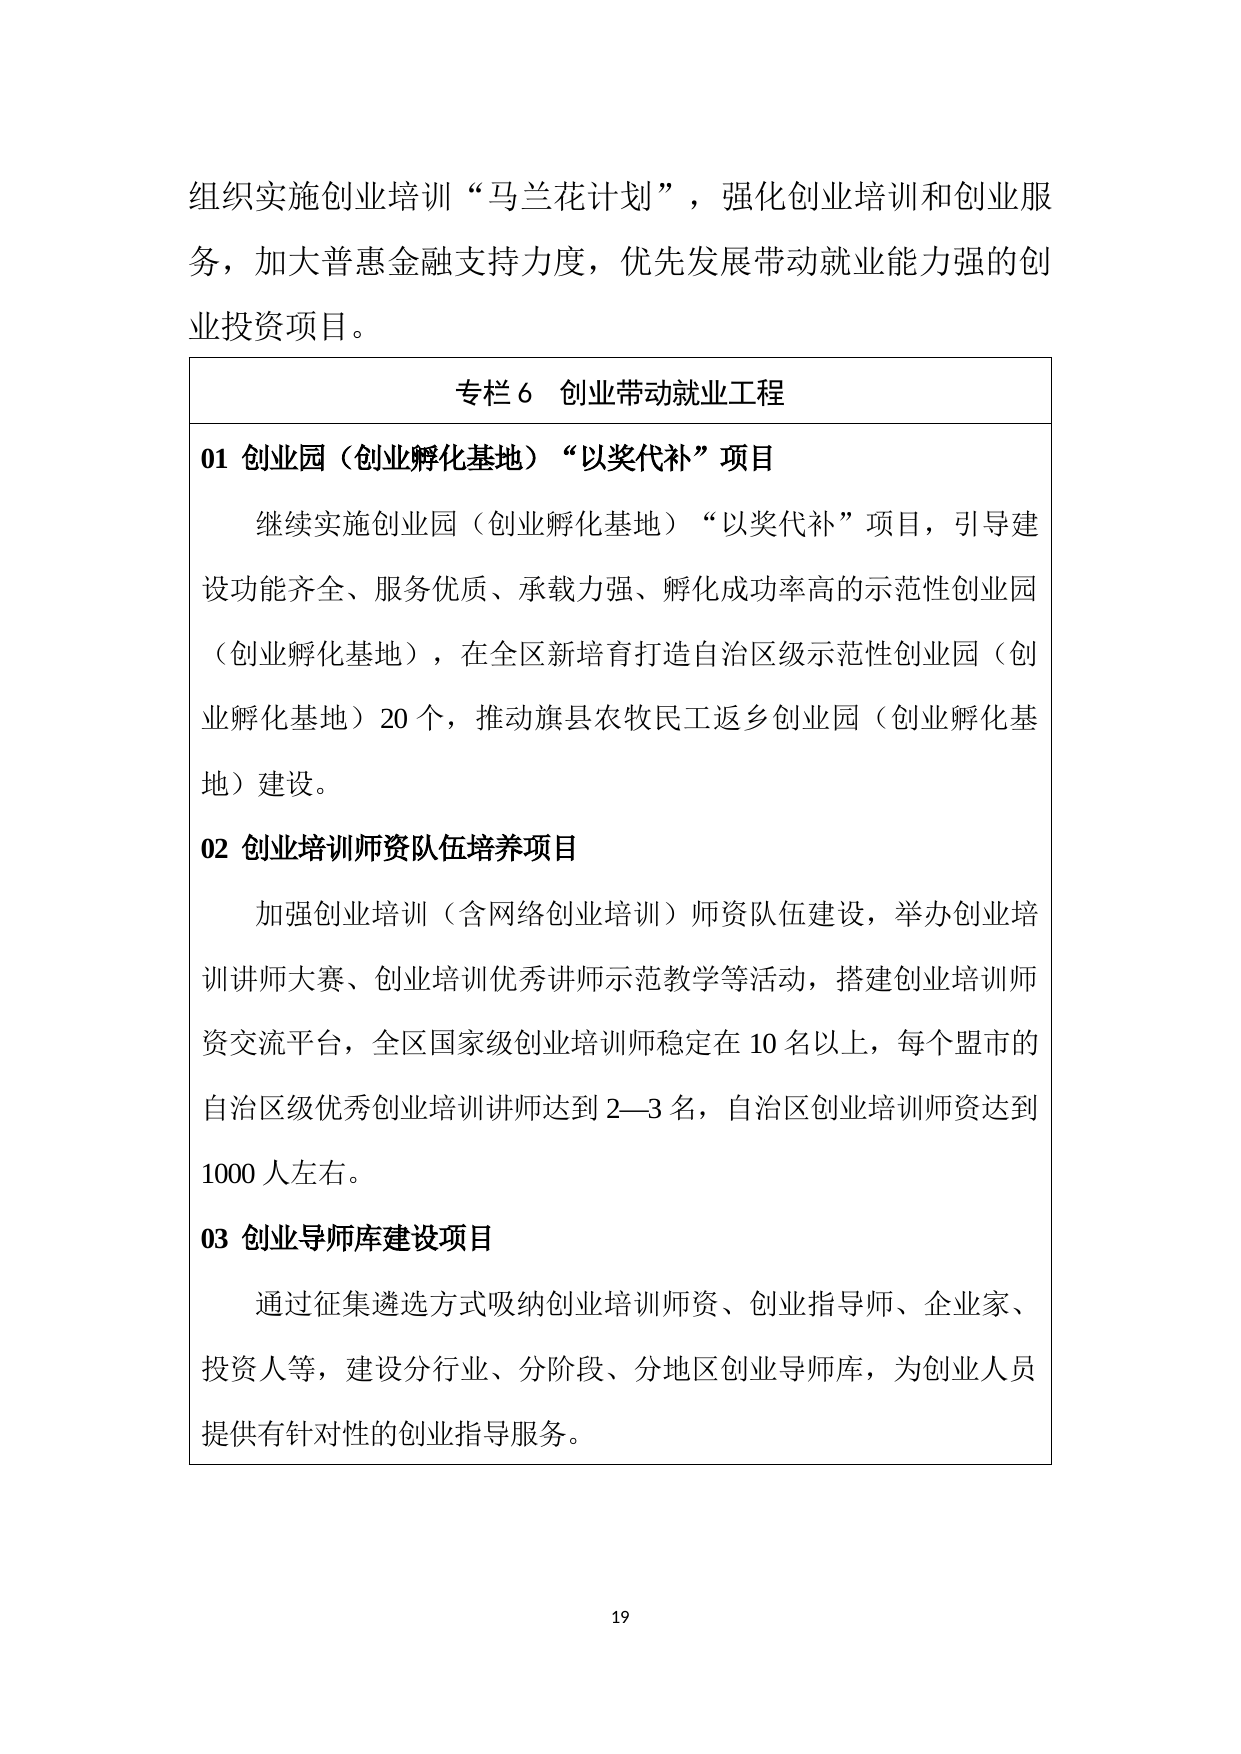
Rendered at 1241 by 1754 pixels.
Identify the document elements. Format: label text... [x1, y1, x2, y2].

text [187, 162, 1053, 357]
table_cell 01 创业园（创业孵化基地）“以奖代补”项目 继续实施创业园（创业孵化基地）“以奖代补”项目，引导建设功能齐全、服务优质、承载力强、孵化成功率高的示范性创业园（创业孵化基地），在全区新培育打造自治区级示范性创业园（创业孵化基地）20个，推动旗县农牧民工返乡创业园（创业孵化基地）建设。 02 创业培训师资队伍培养项目 加强创业培训（含网络创业培训）师资队伍建设，举办创业培训讲师大赛、创业培训优秀讲师示范教学等活动，搭建创业培训师资交流平台，全区国家级创业培训师稳定在10名以上，每个盟市的自治区级优秀创业培训讲师达到2—3名，自治区创业培训师资达到1000人左右。 03 创业导师库建设项目 通过征集遴选方式吸纳创业培训师资、创业指导师、企业家、投资人等，建设分行业、分阶段、分地区创业导师库，为创业人员提供有针对性的创业指导服务。 [190, 424, 1051, 1464]
table_header 专栏6 创业带动就业工程 [190, 358, 1051, 423]
